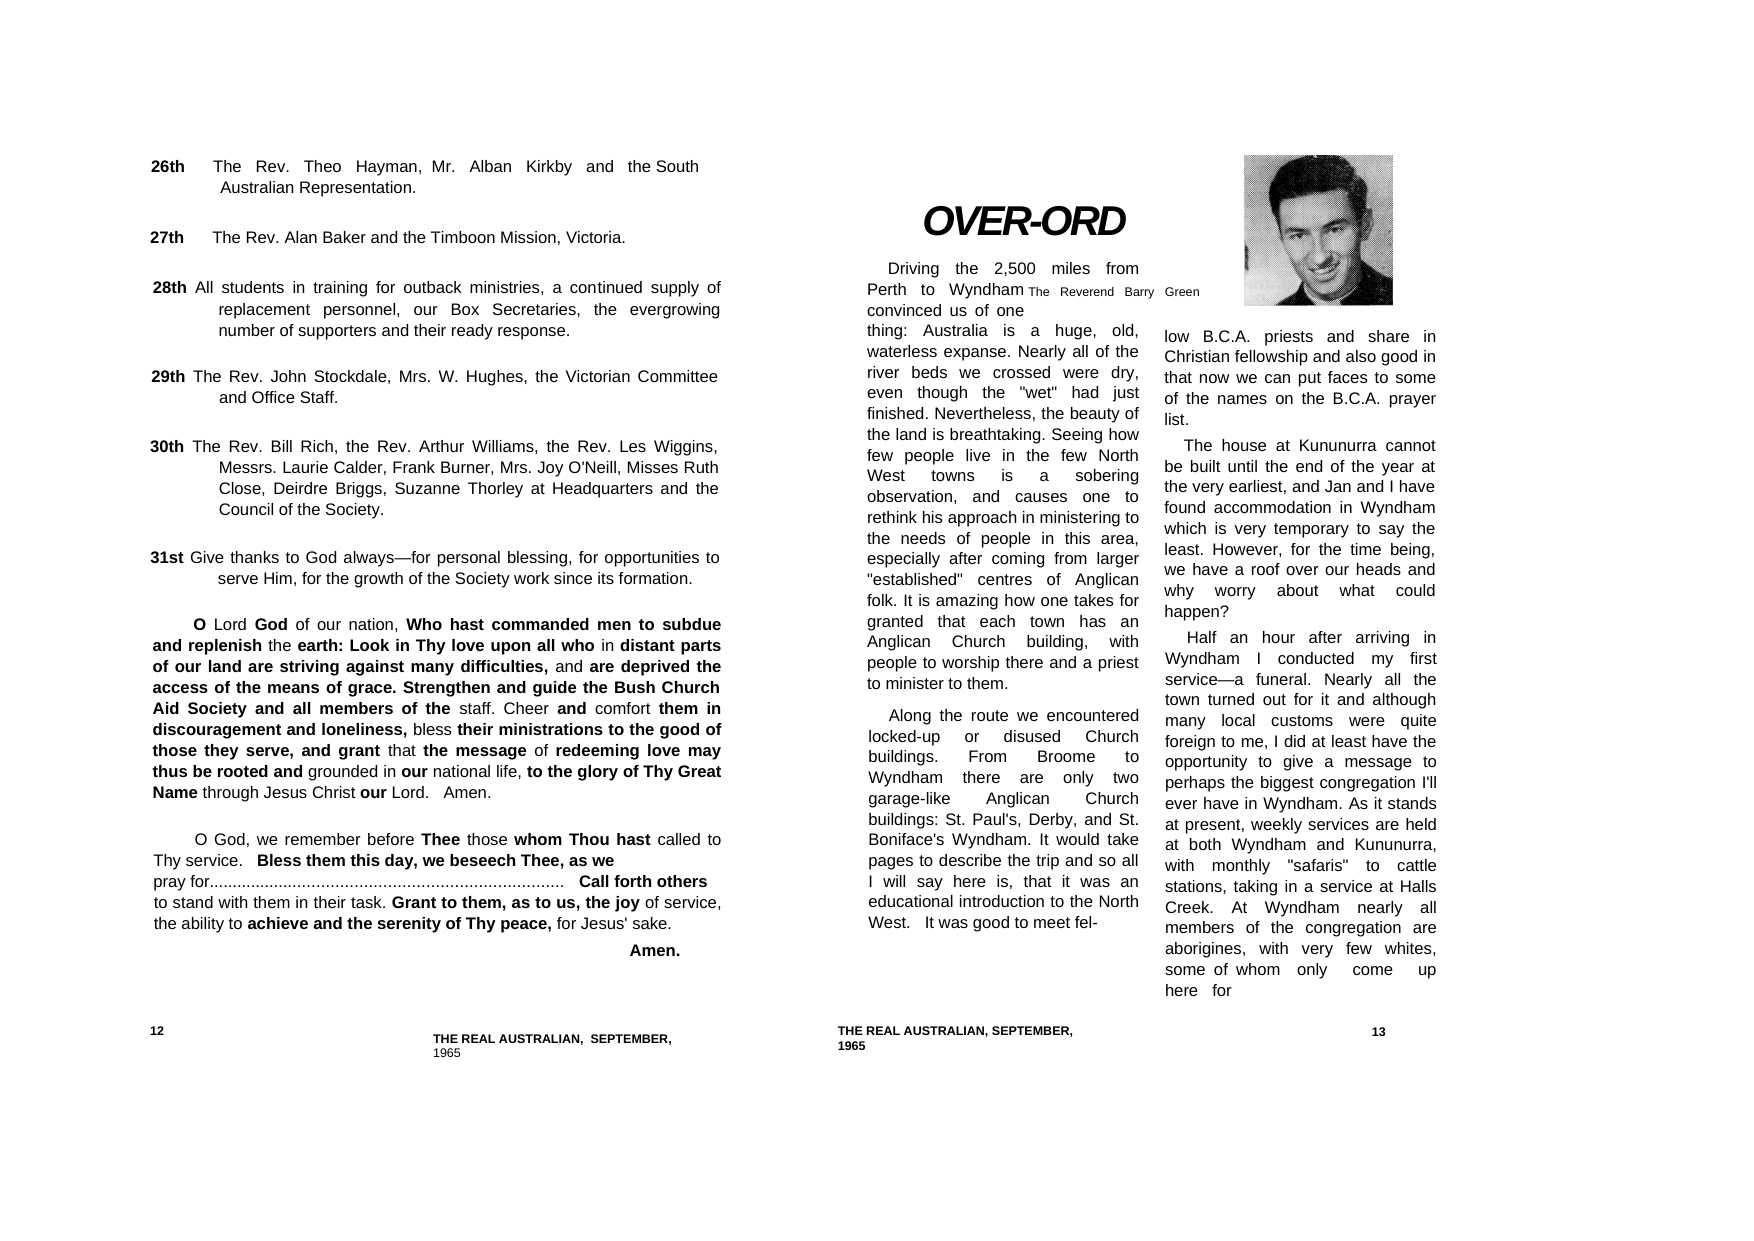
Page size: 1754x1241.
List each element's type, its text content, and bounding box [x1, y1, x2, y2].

text 30th The Rev. Bill Rich, the Rev. Arthur Williams, the Rev. Les Wiggins, Messrs. Laurie Calder, Frank Burner, Mrs. Joy O'Neill, Misses Ruth Close, Deirdre Briggs, Suzanne Thorley at Headquarters and the Council of the Society. [150, 436, 719, 519]
text to stand with them in their task. Grant to them, as to us, the joy of service, the ability to achieve and the serenity of Thy peace, for Jesus' sake. [153, 892, 721, 934]
text 27th The Rev. Alan Baker and the Timboon Mission, Victoria. [150, 228, 721, 247]
text O Lord God of our nation, Who hast commanded men to subdue and replenish the earth: Look in Thy love upon all who in distant parts of our land are striving against many difficulties, and are deprived the access of the means of grace. Strengthen and guide the Bush Church Aid Society and all members of the staff. Cheer and comfort them in discouragement and loneliness, bless their ministrations to the good of those they serve, and grant that the message of redeeming love may thus be rooted and grounded in our national life, to the glory of Thy Great Name through Jesus Christ our Lord. Amen. [152, 613, 721, 803]
text The house at Kununurra cannot be built until the end of the year at the very earliest, and Jan and I have found accommodation in Wyndham which is very temporary to say the least. However, for the time being, we have a roof over our heads and why worry about what could happen? [1164, 435, 1436, 621]
text 12 [150, 1024, 216, 1038]
text O God, we remember before Thee those whom Thou hast called to Thy service. Bless them this day, we beseech Thee, as we [153, 829, 721, 871]
text Driving the 2,500 miles from Perth to Wyndham convinced us of one thing: Australia is a huge, old, waterless expanse. Nearly all of the river beds we crossed were dry, even though the "wet" had just finished. Nevertheless, the beauty of the land is breathtaking. Seeing how few people live in the few North West towns is a sobering observation, and causes one to rethink his approach in ministering to the needs of people in this area, especially after coming from larger "established" centres of Anglican folk. It is amazing how one takes for granted that each town has an Anglican Church building, with people to worship there and a priest to minister to them. [867, 179, 1139, 693]
text 28th All students in training for outback ministries, a continued supply of replacement personnel, our Box Secretaries, the evergrowing number of supporters and their ready response. [153, 277, 721, 341]
text 26th The Rev. Theo Hayman, Mr. Alban Kirkby and the South Australian Representation. [151, 155, 721, 198]
text low B.C.A. priests and share in Christian fellowship and also good in that now we can put faces to some of the names on the B.C.A. prayer list. [1164, 326, 1436, 429]
text Half an hour after arriving in Wyndham I conducted my first service—a funeral. Nearly all the town turned out for it and although many local customs were quite foreign to me, I did at least have the opportunity to give a message to perhaps the biggest congregation I'll ever have in Wyndham. As it stands at present, weekly services are held at both Wyndham and Kununurra, with monthly "safaris" to cattle stations, taking in a service at Halls Creek. At Wyndham nearly all members of the congregation are aborigines, with very few whites, some of whom only come up here for [1165, 627, 1437, 1000]
text THE REAL AUSTRALIAN, SEPTEMBER, 1965 [433, 1032, 687, 1060]
text The Reverend Barry Green [1028, 285, 1219, 299]
text OVER-ORD [922, 197, 1130, 234]
text 29th The Rev. John Stockdale, Mrs. W. Hughes, the Victorian Committee and Office Staff. [151, 365, 719, 408]
text pray for Call forth others [153, 871, 721, 892]
text THE REAL AUSTRALIAN, SEPTEMBER, 1965 [838, 1024, 1091, 1053]
picture [1243, 155, 1393, 306]
text Along the route we encountered locked-up or disused Church buildings. From Broome to Wyndham there are only two garage-like Anglican Church buildings: St. Paul's, Derby, and St. Boniface's Wyndham. It would take pages to describe the trip and so all I will say here is, that it was an educational introduction to the North West. It was good to meet fel- [868, 705, 1139, 933]
text 31st Give thanks to God always—for personal blessing, for opportunities to serve Him, for the growth of the Society work since its formation. [150, 546, 720, 588]
text 13 [1372, 1025, 1437, 1039]
text Amen. [629, 940, 721, 959]
